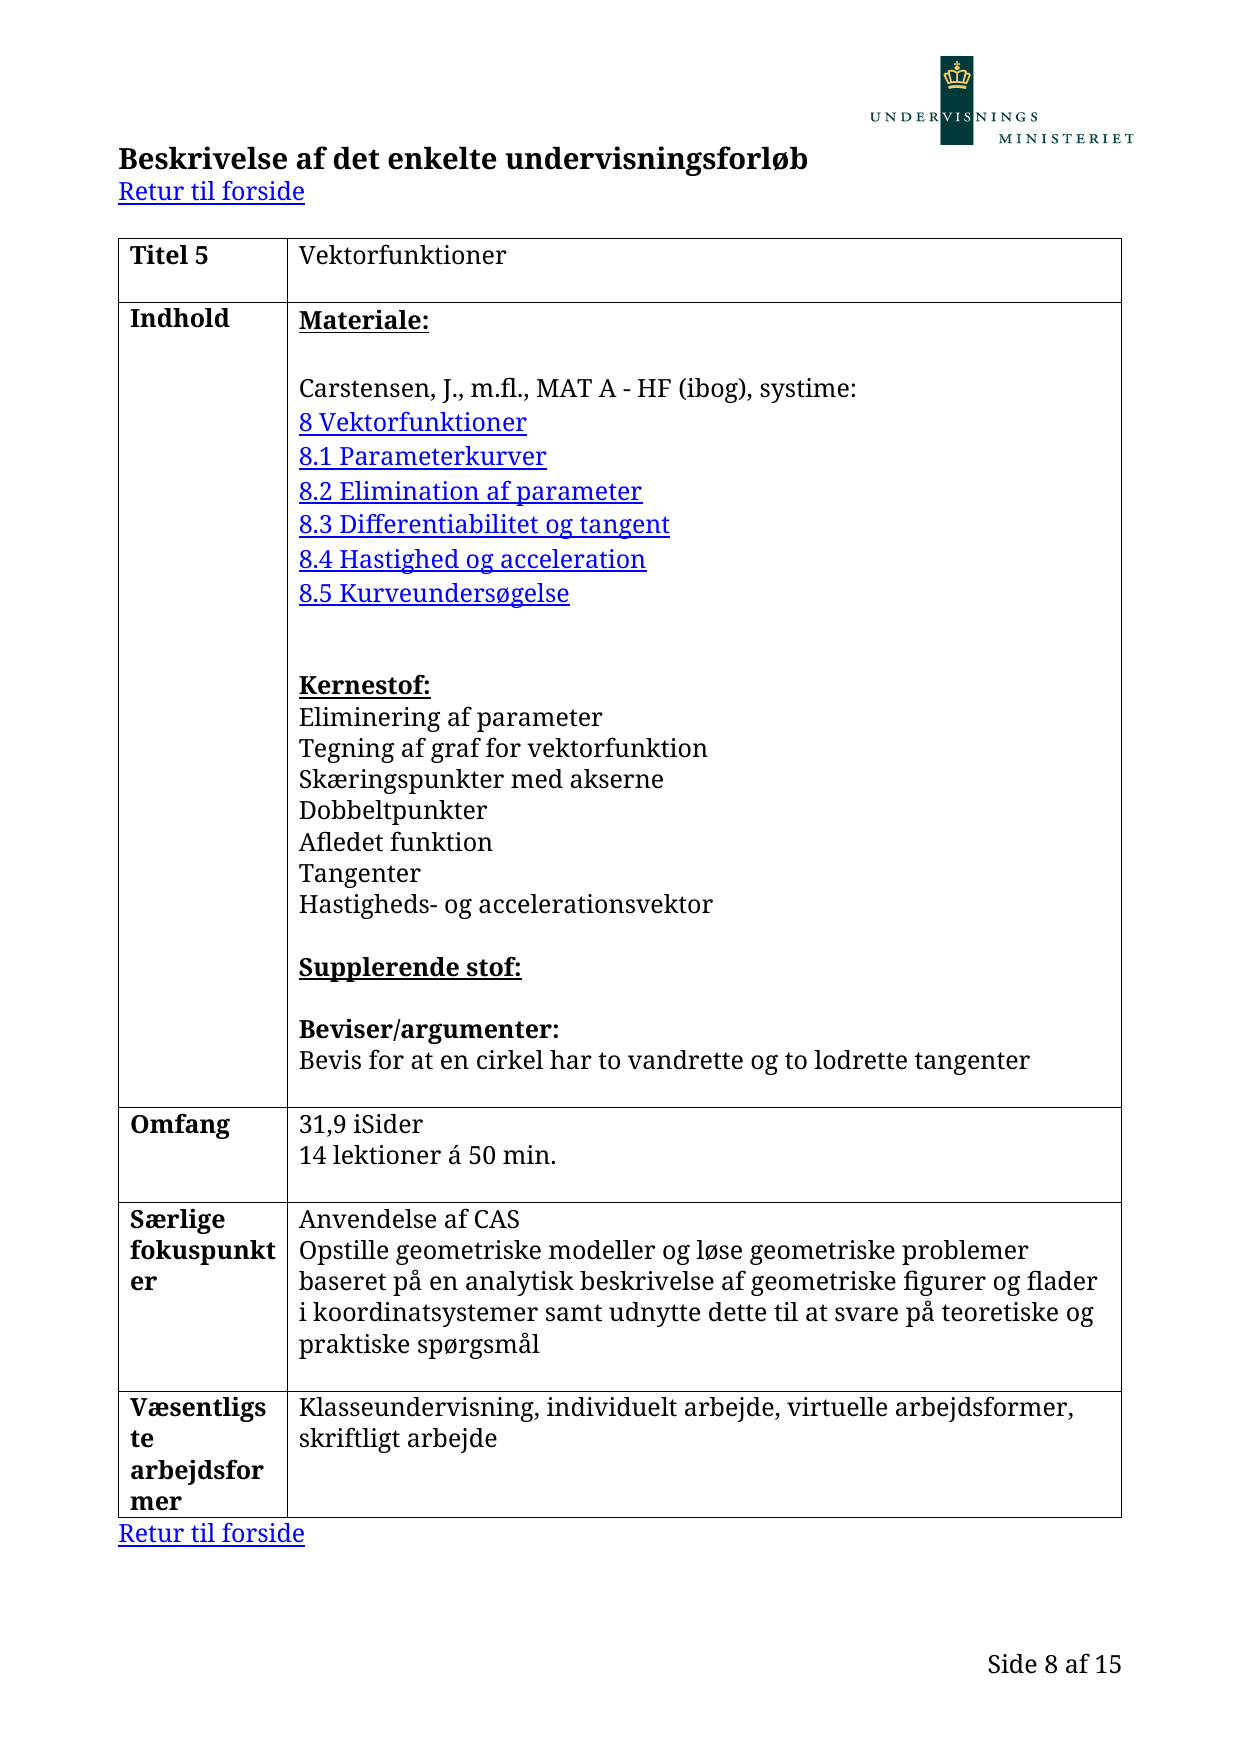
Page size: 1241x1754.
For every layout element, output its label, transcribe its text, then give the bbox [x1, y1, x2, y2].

table_cell Klasseundervisning, individuelt arbejde, virtuelle arbejdsformer, skriftligt arbejde [288, 1392, 1121, 1517]
table_cell Anvendelse af CAS Opstille geometriske modeller og løse geometriske problemer baseret på en analytisk beskrivelse af geometriske figurer og flader i koordinatsystemer samt udnytte dette til at svare på teoretiske og praktiske spørgsmål [288, 1203, 1121, 1391]
picture [871, 56, 1134, 145]
table_cell Indhold [119, 303, 287, 1107]
table_cell Særlige fokuspunkter [119, 1203, 287, 1391]
table_cell Materiale: Carstensen, J., m.fl., MAT A - HF (ibog), systime: 8 Vektorfunktioner 8.1 Parameterkurver 8.2 Elimination af parameter 8.3 Differentiabilitet og tangent 8.4 Hastighed og acceleration 8.5 Kurveundersøgelse Kernestof: Eliminering af parameter Tegning af graf for vektorfunktion Skæringspunkter med akserne Dobbeltpunkter Afledet funktion Tangenter Hastigheds- og accelerationsvektor Supplerende stof: Beviser/argumenter: Bevis for at en cirkel har to vandrette og to lodrette tangenter [288, 303, 1121, 1107]
table_cell Væsentligste arbejdsformer [119, 1392, 287, 1517]
text Retur til forside [118, 176, 1122, 207]
table_header Vektorfunktioner [288, 239, 1121, 302]
table_cell 31,9 iSider 14 lektioner á 50 min. [288, 1108, 1121, 1202]
table_header Titel 5 [119, 239, 287, 302]
text Beskrivelse af det enkelte undervisningsforløb [118, 131, 1122, 176]
table_cell Omfang [119, 1108, 287, 1202]
text Retur til forside [118, 1518, 1122, 1549]
